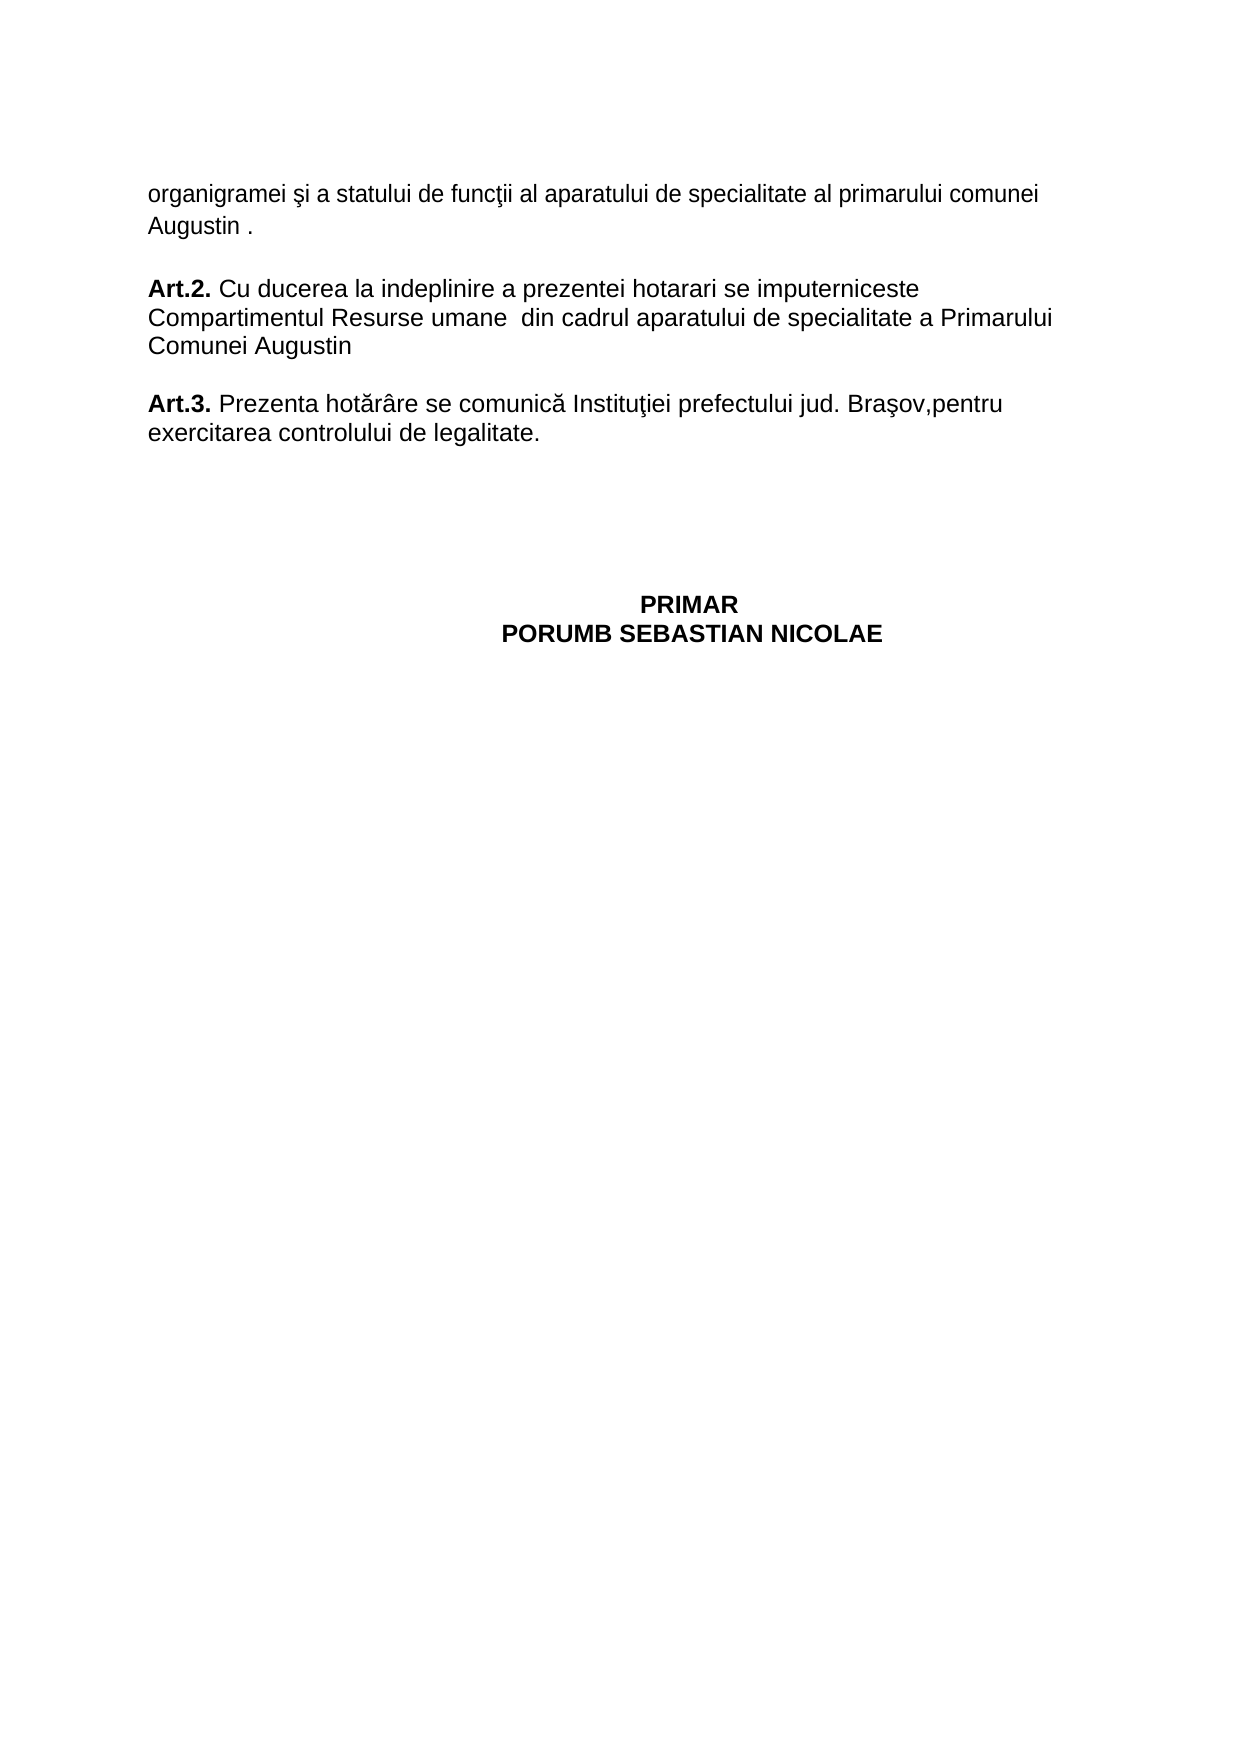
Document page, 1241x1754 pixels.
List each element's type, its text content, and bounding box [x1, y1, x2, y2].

text Art.3. Prezenta hotărâre se comunică Instituţiei prefectului jud. Braşov,pentru exercitarea controlului de legalitate. [148, 389, 1093, 446]
text PORUMB SEBASTIAN NICOLAE [148, 619, 1093, 648]
text PRIMAR [148, 590, 1093, 619]
text Art.2. Cu ducerea la indeplinire a prezentei hotarari se imputerniceste Compartimentul Resurse umane din cadrul aparatului de specialitate a Primarului Comunei Augustin [148, 274, 1093, 360]
text organigramei şi a statului de funcţii al aparatului de specialitate al primarului comunei Augustin . [148, 179, 1074, 239]
